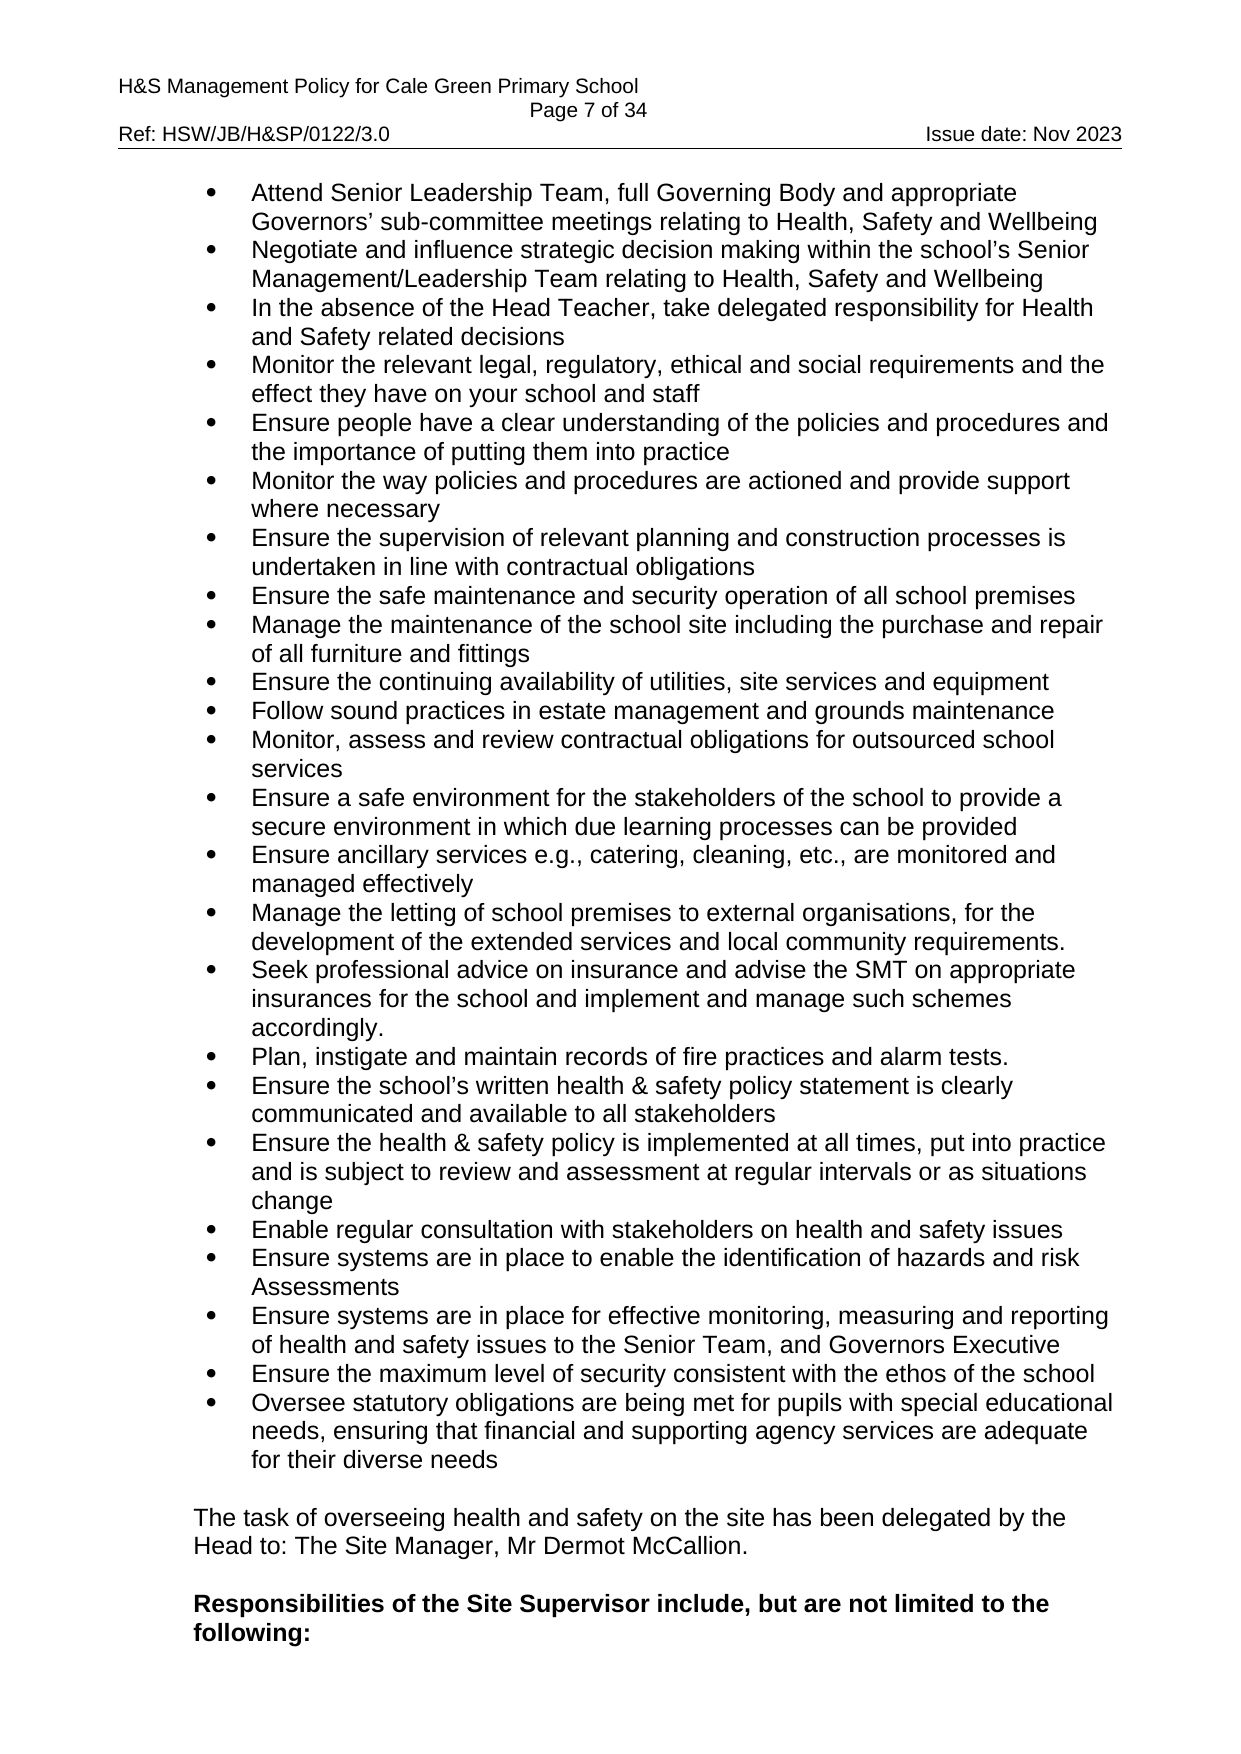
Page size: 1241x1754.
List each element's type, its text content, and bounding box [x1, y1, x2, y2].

list Monitor the way policies and procedures are actioned and provide support where necessary [207, 466, 1122, 523]
list Plan, instigate and maintain records of fire practices and alarm tests. [207, 1042, 1122, 1071]
list Ensure the school’s written health & safety policy statement is clearly communicated and available to all stakeholders [207, 1071, 1122, 1128]
list Ensure a safe environment for the stakeholders of the school to provide a secure environment in which due learning processes can be provided [207, 783, 1122, 840]
list Enable regular consultation with stakeholders on health and safety issues [207, 1214, 1122, 1243]
list Ensure people have a clear understanding of the policies and procedures and the importance of putting them into practice [207, 408, 1122, 466]
list Ensure the maximum level of security consistent with the ethos of the school [207, 1359, 1122, 1387]
list Seek professional advice on insurance and advise the SMT on appropriate insurances for the school and implement and manage such schemes accordingly. [207, 955, 1122, 1042]
text Responsibilities of the Site Supervisor include, but are not limited to the following: [193, 1589, 1122, 1646]
list Oversee statutory obligations are being met for pupils with special educational needs, ensuring that financial and supporting agency services are adequate for their diverse needs [207, 1387, 1122, 1474]
list Manage the maintenance of the school site including the purchase and repair of all furniture and fittings [207, 610, 1122, 667]
list Assessments [251, 1272, 1122, 1301]
list Attend Senior Leadership Team, full Governing Body and appropriate Governors’ sub-committee meetings relating to Health, Safety and Wellbeing [207, 178, 1122, 235]
list Follow sound practices in estate management and grounds maintenance [207, 696, 1122, 725]
list Manage the letting of school premises to external organisations, for the development of the extended services and local community requirements. [207, 898, 1122, 955]
list Monitor the relevant legal, regulatory, ethical and social requirements and the effect they have on your school and staff [207, 350, 1122, 408]
list Monitor, assess and review contractual obligations for outsourced school services [207, 725, 1122, 783]
list undertaken in line with contractual obligations [251, 552, 1122, 581]
list Ensure the supervision of relevant planning and construction processes is [207, 523, 1122, 552]
list Ensure ancillary services e.g., catering, cleaning, etc., are monitored and managed effectively [207, 840, 1122, 898]
list Ensure the safe maintenance and security operation of all school premises [207, 581, 1122, 610]
list Ensure systems are in place to enable the identification of hazards and risk [207, 1243, 1122, 1272]
list Negotiate and influence strategic decision making within the school’s Senior Management/Leadership Team relating to Health, Safety and Wellbeing [207, 235, 1122, 293]
text The task of overseeing health and safety on the site has been delegated by the Head to: The Site Manager, Mr Dermot McCallion. [193, 1503, 1122, 1560]
list In the absence of the Head Teacher, take delegated responsibility for Health and Safety related decisions [207, 293, 1122, 350]
list Ensure the continuing availability of utilities, site services and equipment [207, 667, 1122, 696]
list Ensure the health & safety policy is implemented at all times, put into practice and is subject to review and assessment at regular intervals or as situations change [207, 1128, 1122, 1214]
list Ensure systems are in place for effective monitoring, measuring and reporting of health and safety issues to the Senior Team, and Governors Executive [207, 1301, 1122, 1359]
